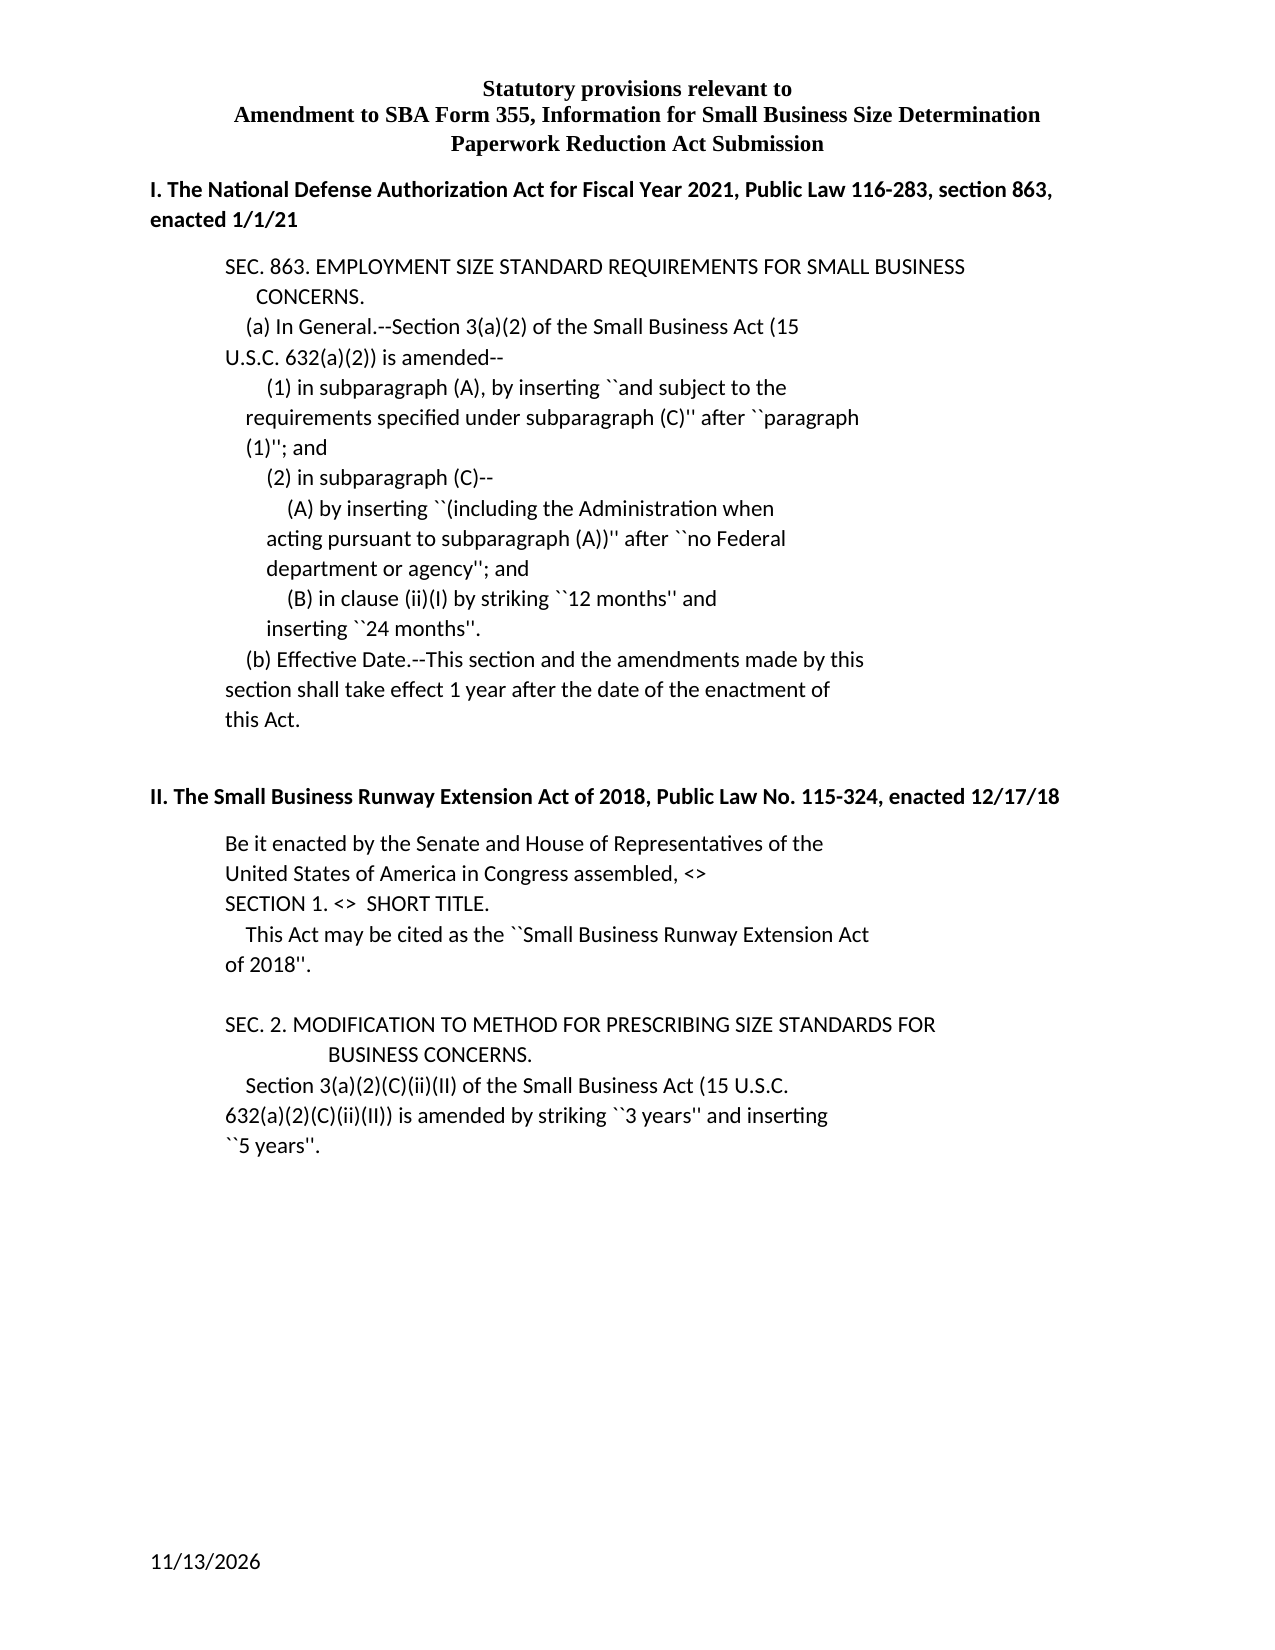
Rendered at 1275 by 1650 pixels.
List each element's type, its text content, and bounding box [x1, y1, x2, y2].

text department or agency''; and [225, 554, 1125, 582]
text (2) in subparagraph (C)-- [225, 463, 1125, 491]
text U.S.C. 632(a)(2)) is amended-- [225, 343, 1125, 371]
text I. The National Defense Authorization Act for Fiscal Year 2021, Public Law 116-283, section 863, enacted 1/1/21 [150, 175, 1125, 233]
text section shall take effect 1 year after the date of the enactment of [225, 675, 1125, 703]
text (a) In General.--Section 3(a)(2) of the Small Business Act (15 [225, 312, 1125, 340]
text CONCERNS. [225, 282, 1125, 310]
text this Act. [225, 705, 1125, 733]
text acting pursuant to subparagraph (A))'' after ``no Federal [225, 524, 1125, 552]
text requirements specified under subparagraph (C)'' after ``paragraph [225, 403, 1125, 431]
text BUSINESS CONCERNS. [225, 1041, 1125, 1068]
text (b) Effective Date.--This section and the amendments made by this [225, 645, 1125, 673]
text SEC. 863. EMPLOYMENT SIZE STANDARD REQUIREMENTS FOR SMALL BUSINESS [225, 252, 1125, 280]
text (A) by inserting ``(including the Administration when [225, 494, 1125, 522]
text inserting ``24 months''. [225, 614, 1125, 642]
text United States of America in Congress assembled, <> [225, 859, 1125, 887]
text (B) in clause (ii)(I) by striking ``12 months'' and [225, 584, 1125, 612]
text This Act may be cited as the ``Small Business Runway Extension Act [225, 920, 1125, 948]
text of 2018''. [225, 950, 1125, 978]
text 632(a)(2)(C)(ii)(II)) is amended by striking ``3 years'' and inserting [225, 1101, 1125, 1129]
text II. The Small Business Runway Extension Act of 2018, Public Law No. 115-324, enacted 12/17/18 [150, 782, 1125, 810]
text (1)''; and [225, 433, 1125, 461]
text Be it enacted by the Senate and House of Representatives of the [225, 829, 1125, 857]
text (1) in subparagraph (A), by inserting ``and subject to the [225, 373, 1125, 401]
text ``5 years''. [225, 1131, 1125, 1159]
text SECTION 1. <> SHORT TITLE. [225, 889, 1125, 917]
text SEC. 2. MODIFICATION TO METHOD FOR PRESCRIBING SIZE STANDARDS FOR [225, 1010, 1125, 1038]
text Section 3(a)(2)(C)(ii)(II) of the Small Business Act (15 U.S.C. [225, 1071, 1125, 1099]
